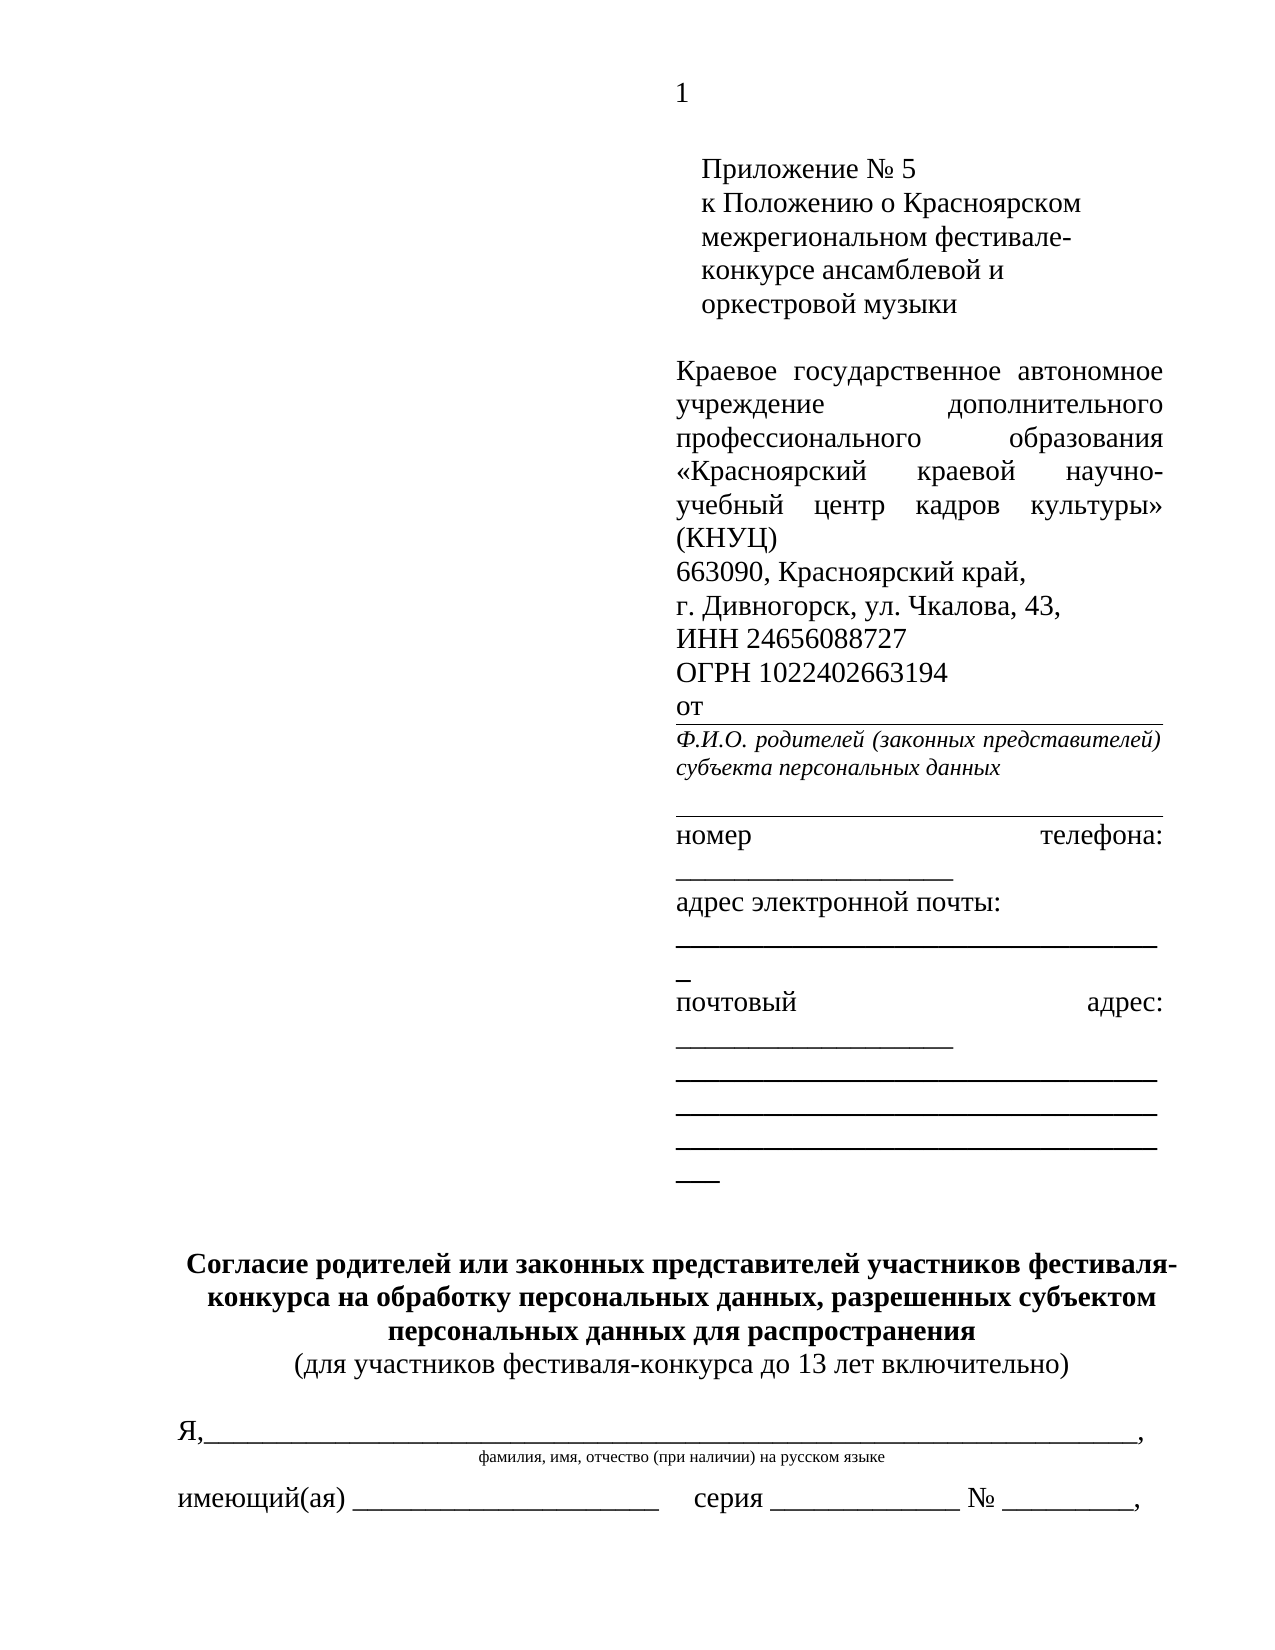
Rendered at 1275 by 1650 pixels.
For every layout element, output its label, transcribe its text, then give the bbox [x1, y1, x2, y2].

text имеющий(ая) _____________________ серия _____________ № _________, [177, 1481, 1186, 1514]
text (для участников фестиваля-конкурса до 13 лет включительно) [177, 1346, 1186, 1380]
text Я,________________________________________________________________, [177, 1413, 1186, 1447]
text фамилия, имя, отчество (при наличии) на русском языке [177, 1447, 1186, 1481]
text Согласие родителей или законных представителей участников фестиваля-конкурса на обработку персональных данных, разрешенных субъектом персональных данных для распространения [177, 1246, 1186, 1346]
table_header Приложение № 5 к Положению о Красноярском межрегиональном фестивале-конкурсе ансамблевой и оркестровой музыки Краевое государственное автономное учреждение дополнительного профессионального образования «Красноярский краевой научно-учебный центр кадров культуры» (КНУЦ) 663090, Красноярский край, г. Дивногорск, ул. Чкалова, 43, ИНН 24656088727 ОГРН 1022402663194 от Ф.И.О. родителей (законных представителей) субъекта персональных данных номер телефона: ___________________ адрес электронной почты: __________________________________ почтовый адрес: ___________________ ______________________________________________________________________________________________________ [163, 118, 1175, 1212]
